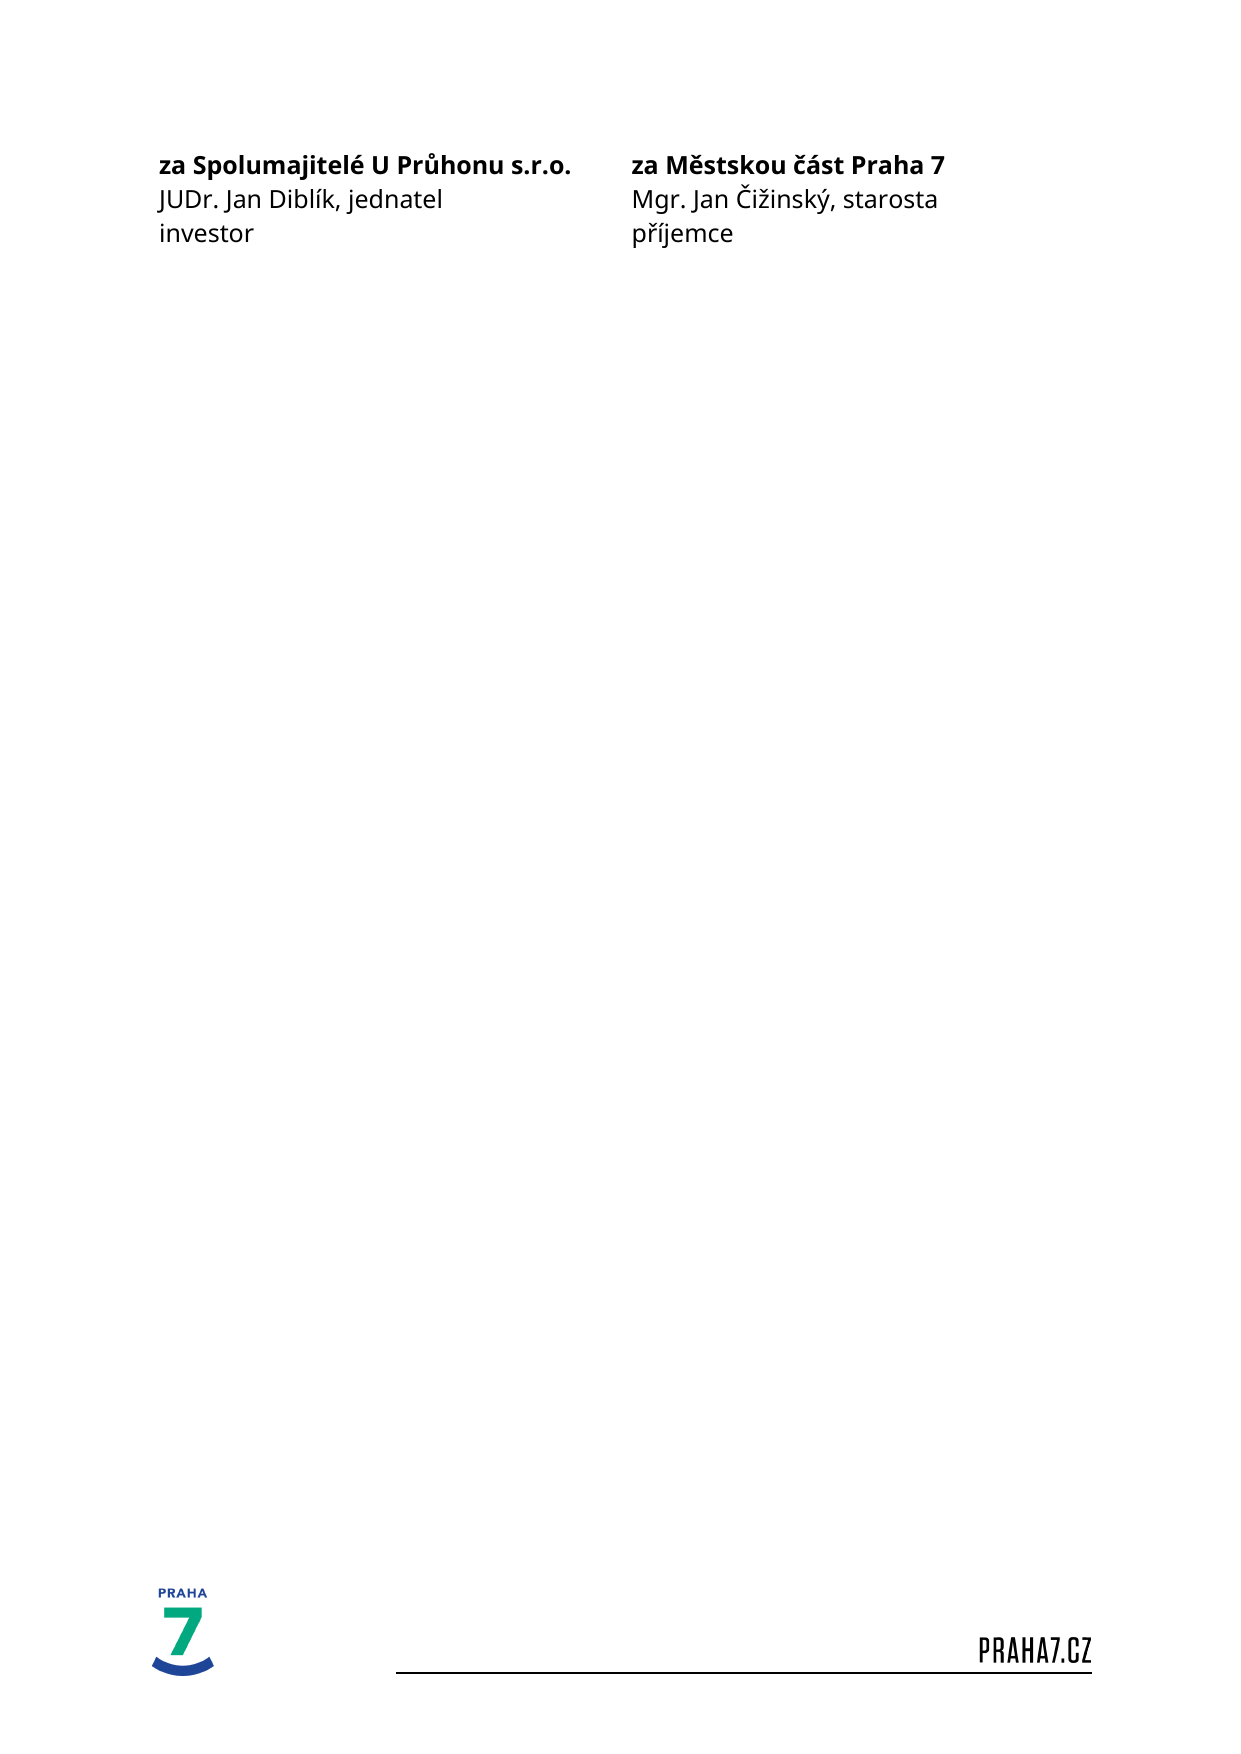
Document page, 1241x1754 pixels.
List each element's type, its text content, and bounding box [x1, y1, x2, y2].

table_cell ………………………………. za Městskou část Praha 7 Mgr. Jan Čižinský, starosta příjemce [620, 148, 1093, 250]
table_cell ………………………………. za Spolumajitelé U Průhonu s.r.o. JUDr. Jan Diblík, jednatel investor [148, 148, 620, 250]
picture [147, 1566, 1104, 1681]
